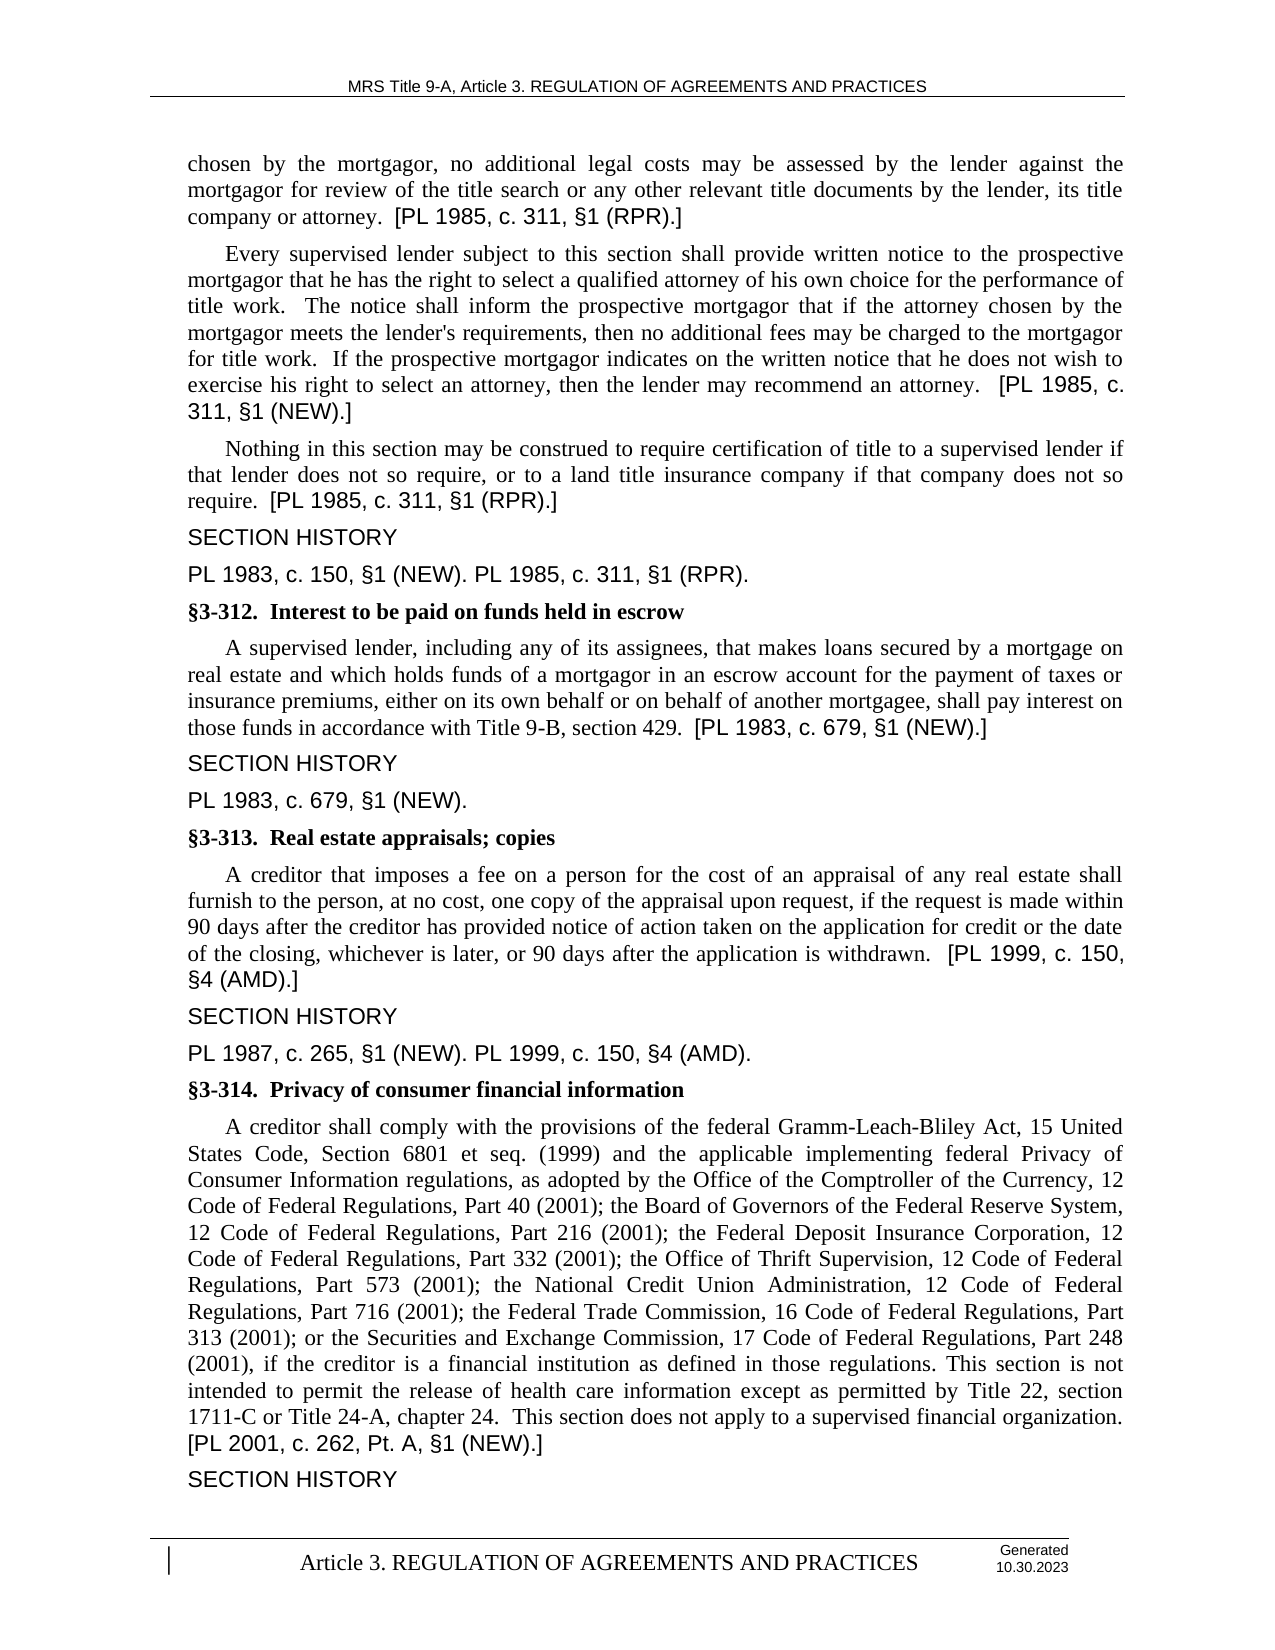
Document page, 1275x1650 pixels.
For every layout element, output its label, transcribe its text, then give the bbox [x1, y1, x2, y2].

text PL 1987, c. 265, §1 (NEW). PL 1999, c. 150, §4 (AMD). [187, 1040, 1125, 1066]
text PL 1983, c. 150, §1 (NEW). PL 1985, c. 311, §1 (RPR). [187, 561, 1125, 587]
text §3-313. Real estate appraisals; copies [187, 824, 1125, 850]
text SECTION HISTORY [187, 1466, 1125, 1493]
text §3-312. Interest to be paid on funds held in escrow [187, 598, 1125, 624]
text A creditor shall comply with the provisions of the federal Gramm-Leach-Bliley Act, 15 United States Code, Section 6801 et seq. (1999) and the applicable implementing federal Privacy of Consumer Information regulations, as adopted by the Office of the Comptroller of the Currency, 12 Code of Federal Regulations, Part 40 (2001); the Board of Governors of the Federal Reserve System, 12 Code of Federal Regulations, Part 216 (2001); the Federal Deposit Insurance Corporation, 12 Code of Federal Regulations, Part 332 (2001); the Office of Thrift Supervision, 12 Code of Federal Regulations, Part 573 (2001); the National Credit Union Administration, 12 Code of Federal Regulations, Part 716 (2001); the Federal Trade Commission, 16 Code of Federal Regulations, Part 313 (2001); or the Securities and Exchange Commission, 17 Code of Federal Regulations, Part 248 (2001), if the creditor is a financial institution as defined in those regulations. This section is not intended to permit the release of health care information except as permitted by Title 22, section 1711‑C or Title 24‑A, chapter 24. This section does not apply to a supervised financial organization. [PL 2001, c. 262, Pt. A, §1 (NEW).] [187, 1113, 1125, 1456]
text SECTION HISTORY [187, 750, 1125, 777]
text Every supervised lender subject to this section shall provide written notice to the prospective mortgagor that he has the right to select a qualified attorney of his own choice for the performance of title work. The notice shall inform the prospective mortgagor that if the attorney chosen by the mortgagor meets the lender's requirements, then no additional fees may be charged to the mortgagor for title work. If the prospective mortgagor indicates on the written notice that he does not wish to exercise his right to select an attorney, then the lender may recommend an attorney. [PL 1985, c. 311, §1 (NEW).] [187, 239, 1125, 424]
text SECTION HISTORY [187, 1003, 1125, 1029]
text Nothing in this section may be construed to require certification of title to a supervised lender if that lender does not so require, or to a land title insurance company if that company does not so require. [PL 1985, c. 311, §1 (RPR).] [187, 434, 1125, 514]
text PL 1983, c. 679, §1 (NEW). [187, 787, 1125, 813]
text A creditor that imposes a fee on a person for the cost of an appraisal of any real estate shall furnish to the person, at no cost, one copy of the appraisal upon request, if the request is made within 90 days after the creditor has provided notice of action taken on the application for credit or the date of the closing, whichever is later, or 90 days after the application is withdrawn. [PL 1999, c. 150, §4 (AMD).] [187, 861, 1125, 993]
text SECTION HISTORY [187, 524, 1125, 551]
text §3-314. Privacy of consumer financial information [187, 1077, 1125, 1103]
text A supervised lender, including any of its assignees, that makes loans secured by a mortgage on real estate and which holds funds of a mortgagor in an escrow account for the payment of taxes or insurance premiums, either on its own behalf or on behalf of another mortgagee, shall pay interest on those funds in accordance with Title 9‑B, section 429. [PL 1983, c. 679, §1 (NEW).] [187, 634, 1125, 740]
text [187, 150, 1125, 229]
